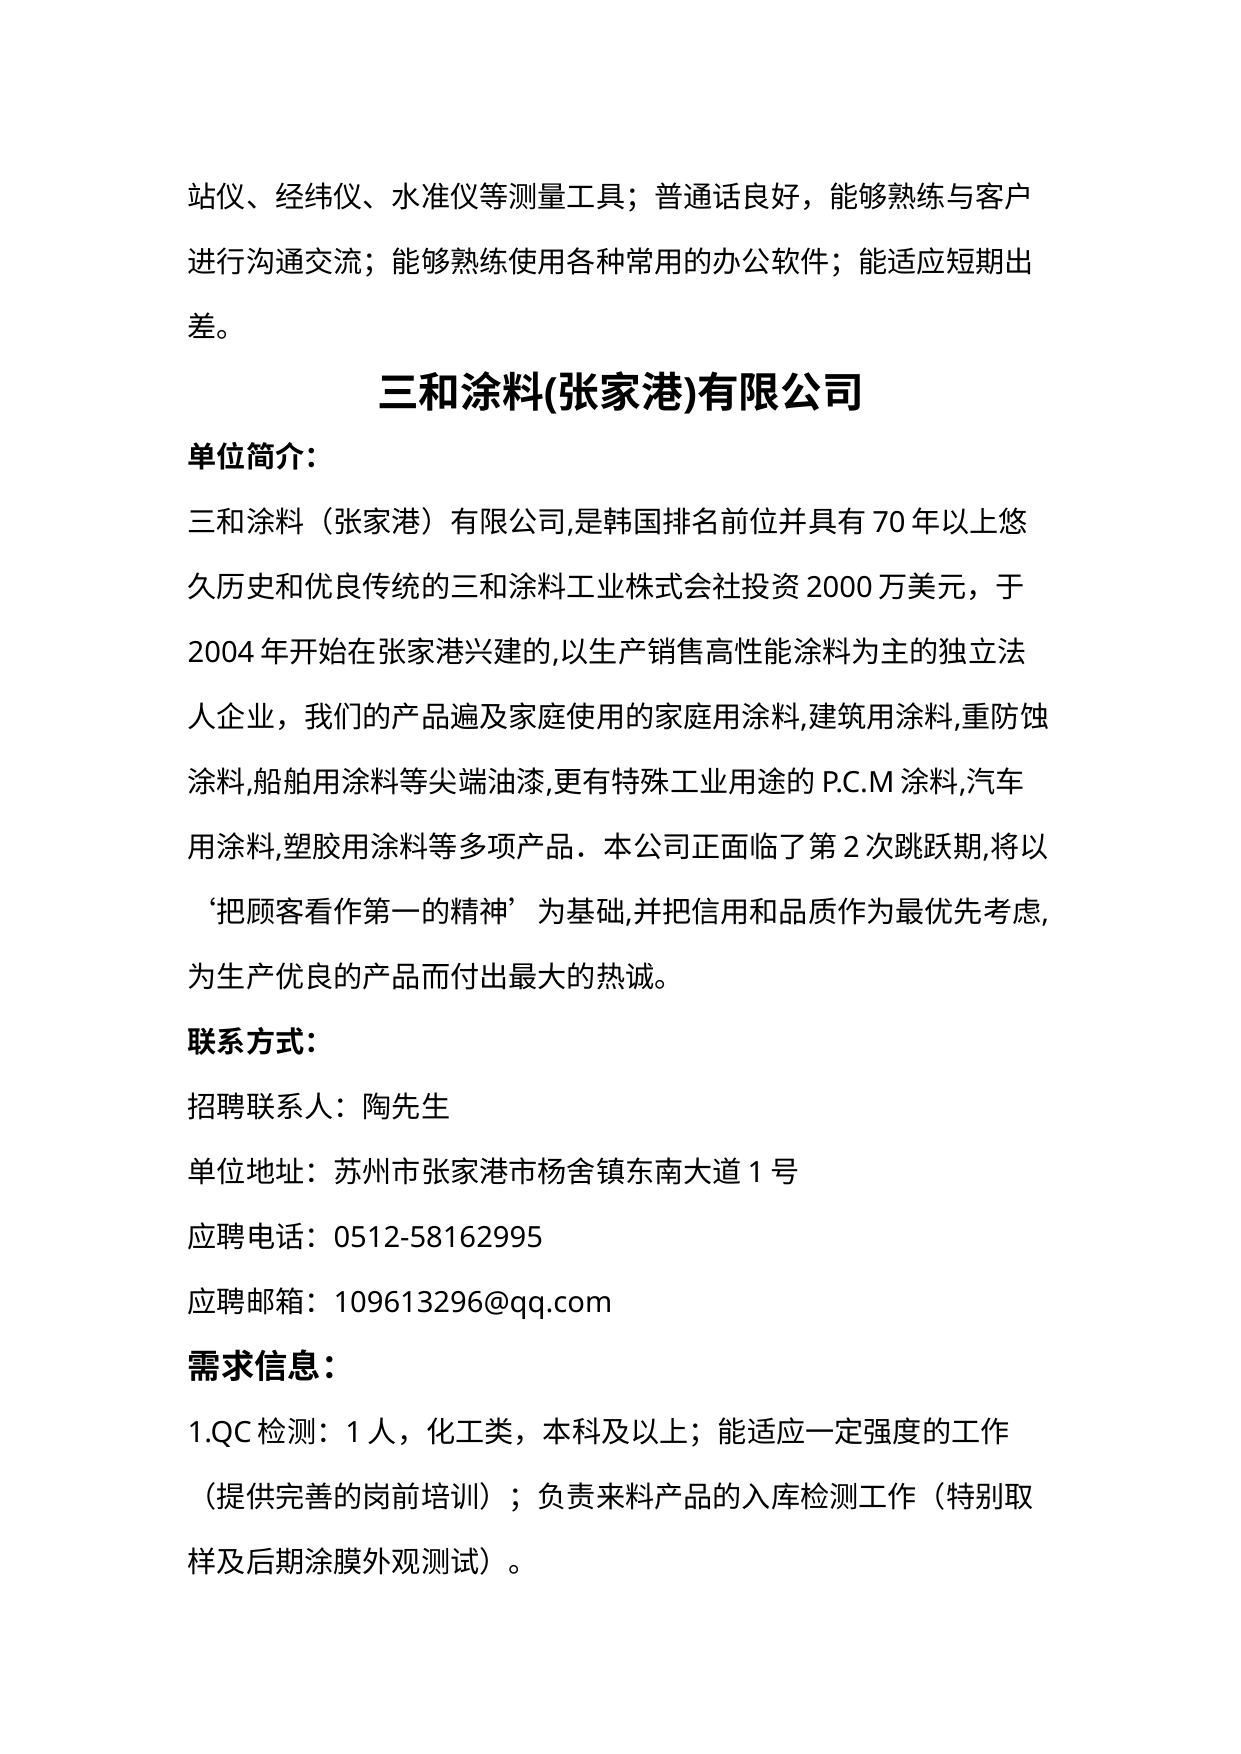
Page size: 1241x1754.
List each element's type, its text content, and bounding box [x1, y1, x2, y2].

text 需求信息： [187, 1332, 1053, 1397]
text 三和涂料(张家港)有限公司 [187, 357, 1053, 422]
text 1.QC检测：1人，化工类，本科及以上；能适应一定强度的工作（提供完善的岗前培训）；负责来料产品的入库检测工作（特别取样及后期涂膜外观测试）。 [187, 1397, 1053, 1592]
text 应聘电话：0512-58162995 [187, 1202, 1053, 1267]
text 联系方式： [187, 1007, 1053, 1072]
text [187, 162, 1053, 357]
text 招聘联系人：陶先生 [187, 1072, 1053, 1137]
text 三和涂料（张家港）有限公司,是韩国排名前位并具有70年以上悠久历史和优良传统的三和涂料工业株式会社投资2000万美元，于2004年开始在张家港兴建的,以生产销售高性能涂料为主的独立法人企业，我们的产品遍及家庭使用的家庭用涂料,建筑用涂料,重防蚀涂料,船舶用涂料等尖端油漆,更有特殊工业用途的P.C.M涂料,汽车用涂料,塑胶用涂料等多项产品．本公司正面临了第2次跳跃期,将以‘把顾客看作第一的精神’为基础,并把信用和品质作为最优先考虑,为生产优良的产品而付出最大的热诚。 [187, 487, 1053, 1007]
text 单位简介： [187, 422, 1053, 487]
text 单位地址：苏州市张家港市杨舍镇东南大道1号 [187, 1137, 1053, 1202]
text 应聘邮箱：109613296@qq.com [187, 1267, 1053, 1332]
